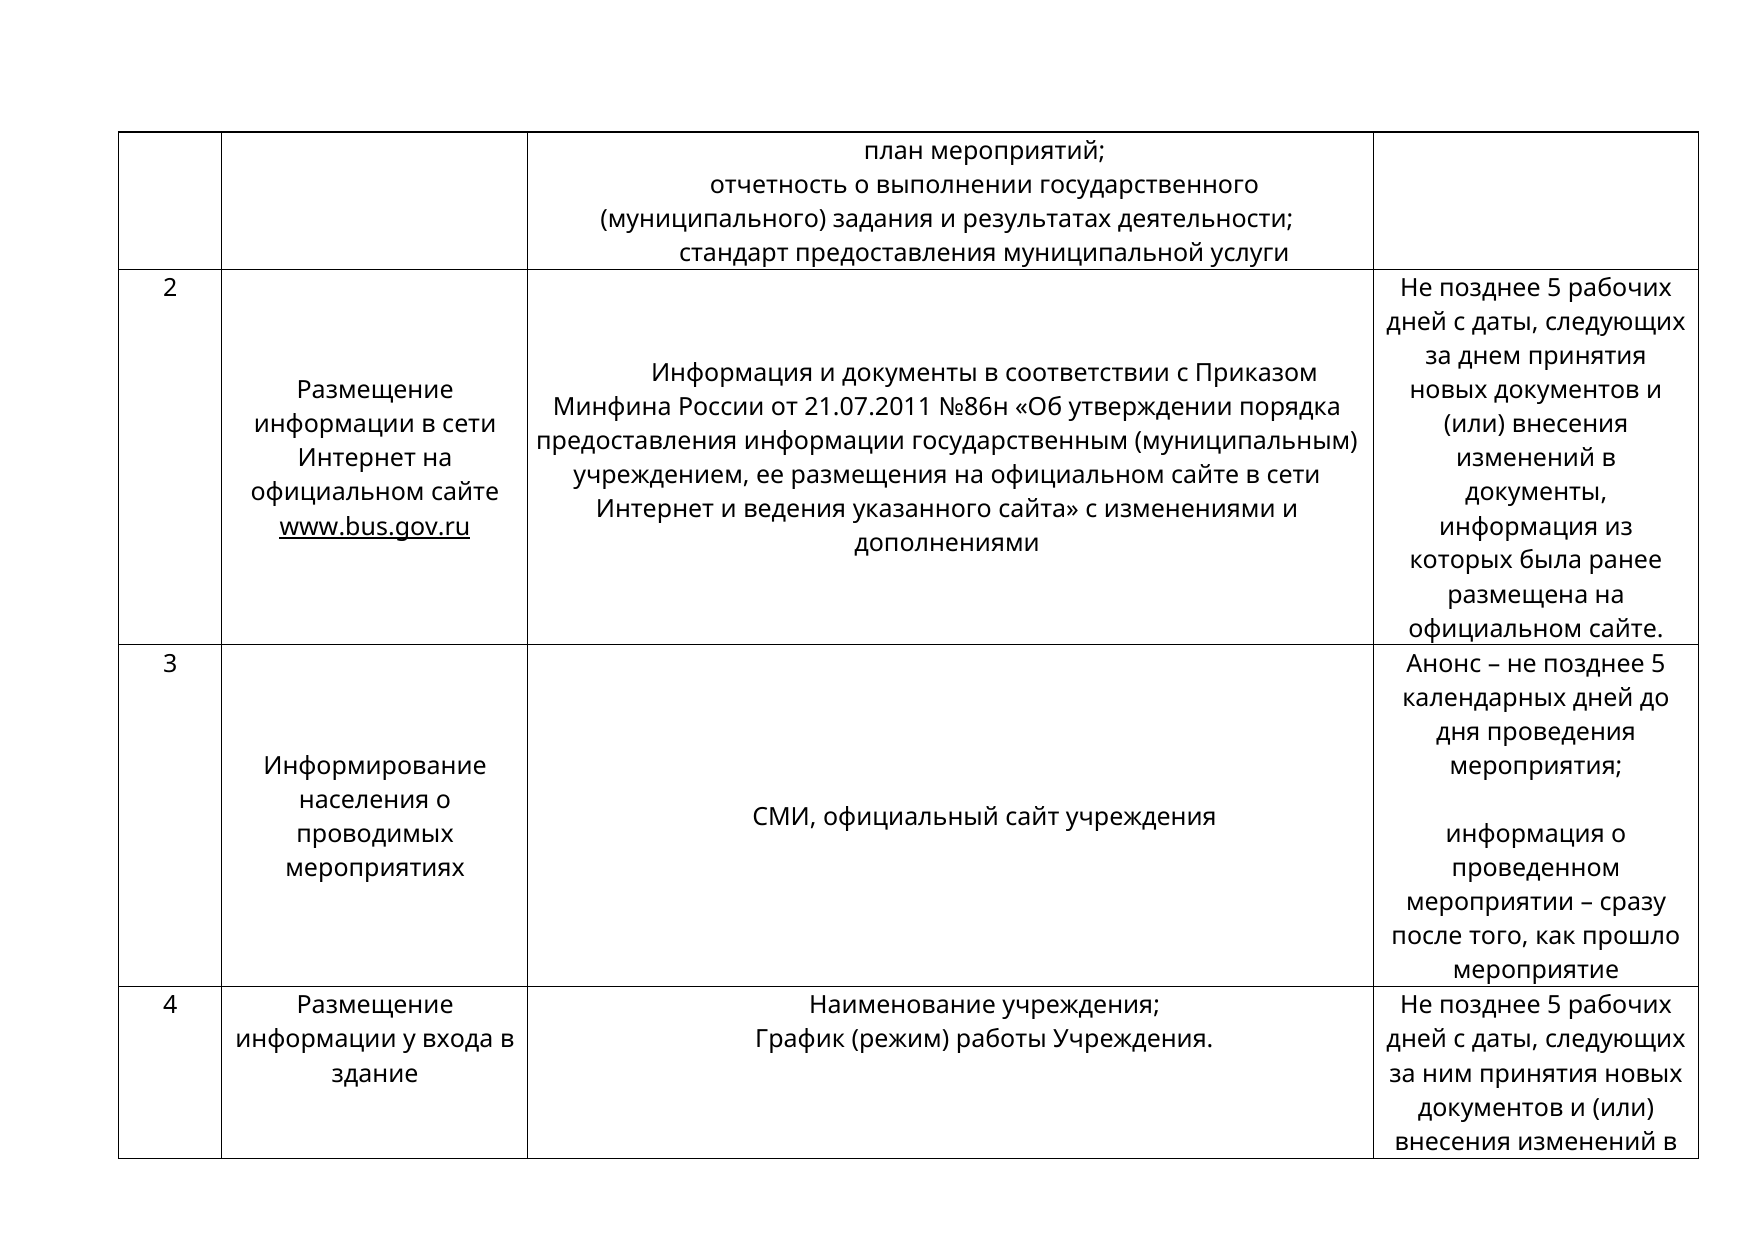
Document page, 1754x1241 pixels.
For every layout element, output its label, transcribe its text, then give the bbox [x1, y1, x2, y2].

table_cell 2 [119, 270, 221, 644]
table_cell Информирование населения о проводимых мероприятиях [222, 645, 527, 986]
table_cell 3 [119, 645, 221, 986]
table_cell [1374, 987, 1698, 1157]
table_cell Не позднее 5 рабочих дней с даты, следующих за днем принятия новых документов и (или) внесения изменений в документы, информация из которых была ранее размещена на официальном сайте. [1374, 270, 1698, 644]
table_cell Информация и документы в соответствии с Приказом Минфина России от 21.07.2011 №86н «Об утверждении порядка предоставления информации государственным (муниципальным) учреждением, ее размещения на официальном сайте в сети Интернет и ведения указанного сайта» с изменениями и дополнениями [528, 270, 1373, 644]
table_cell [528, 987, 1373, 1157]
table_cell Анонс – не позднее 5 календарных дней до дня проведения мероприятия; информация о проведенном мероприятии – сразу после того, как прошло мероприятие [1374, 645, 1698, 986]
table_cell 1 [119, 133, 221, 269]
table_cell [1374, 133, 1698, 269]
table_cell Размещение информации в сети Интернет на официальном сайте www.bus.gov.ru [222, 270, 527, 644]
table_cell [528, 133, 1373, 269]
table_cell 4 [119, 987, 221, 1157]
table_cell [222, 133, 527, 269]
table_cell СМИ, официальный сайт учреждения [528, 645, 1373, 986]
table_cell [222, 987, 527, 1157]
